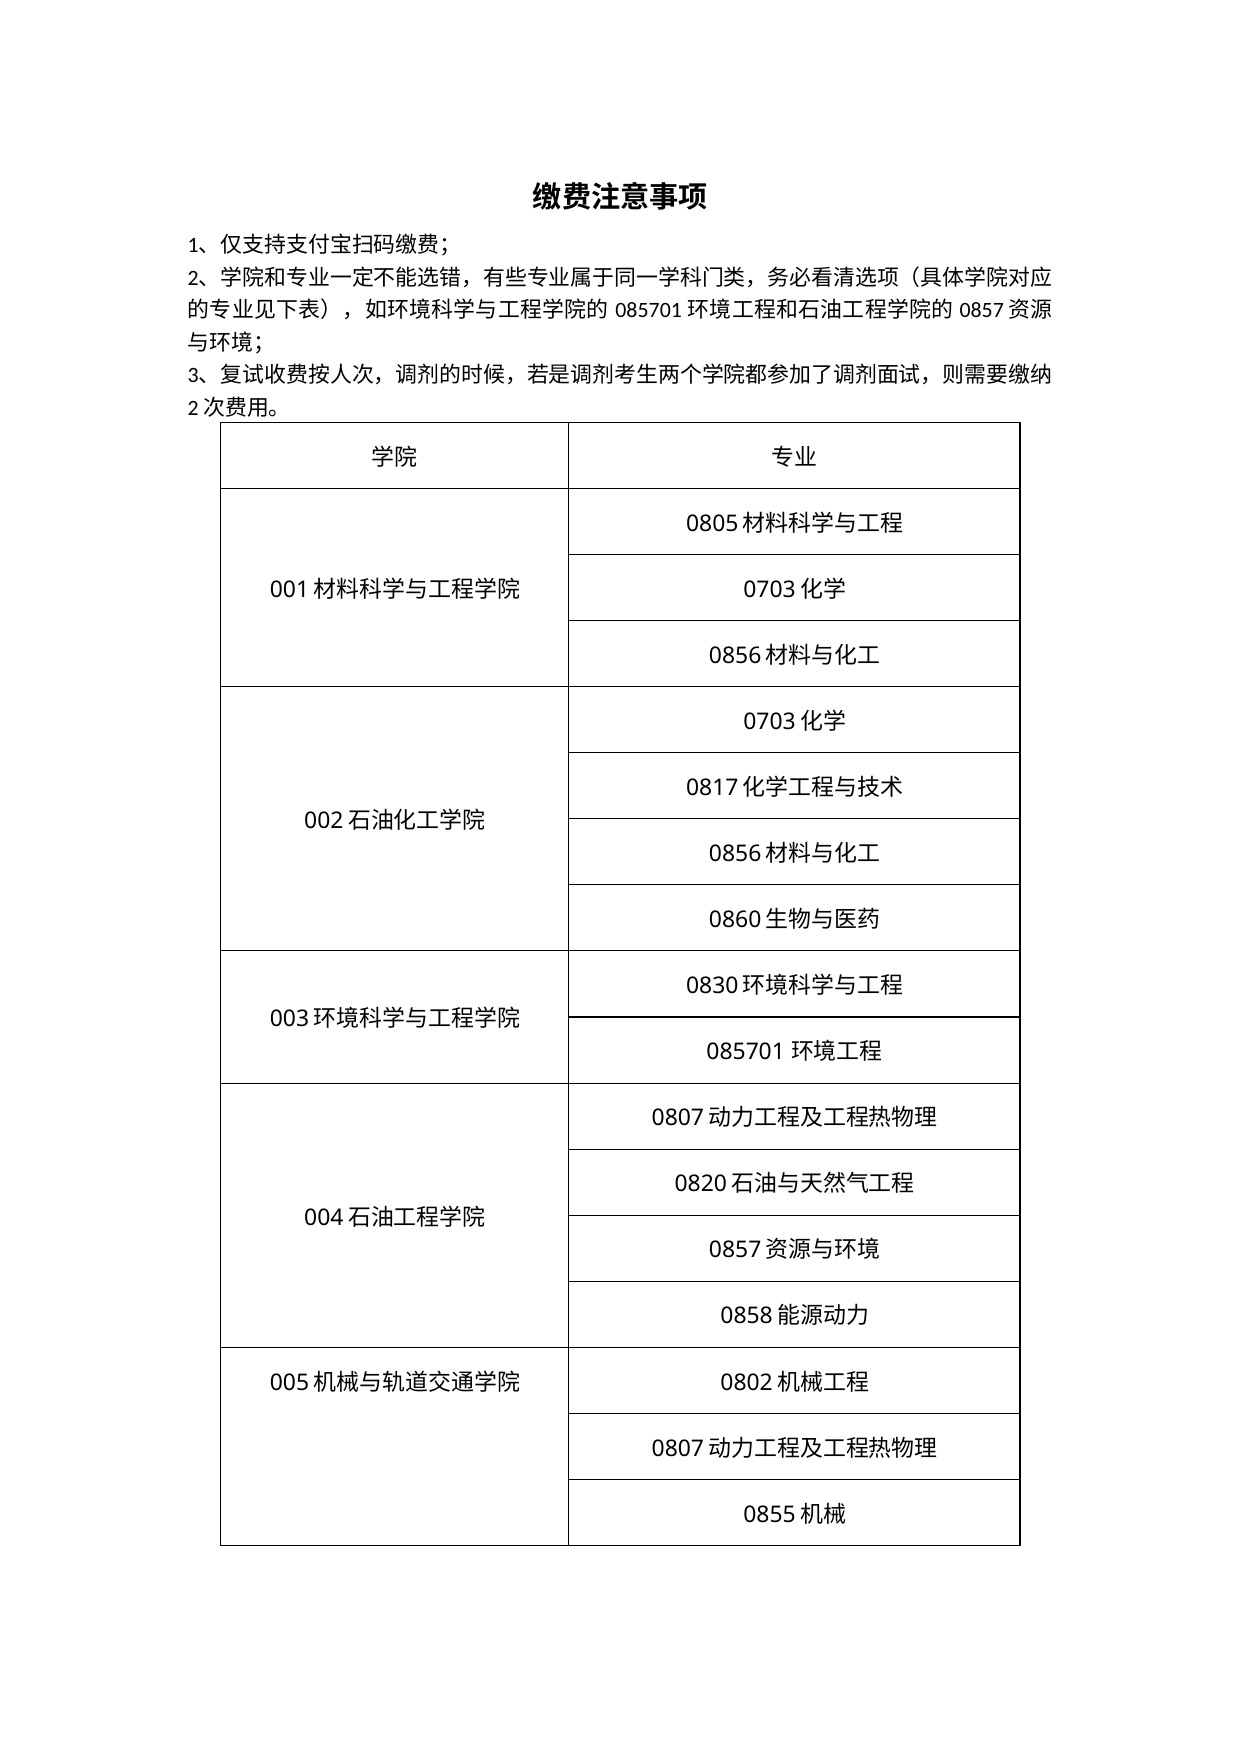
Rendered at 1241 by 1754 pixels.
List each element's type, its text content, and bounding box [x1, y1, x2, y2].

table_cell 0855机械 [569, 1480, 1019, 1545]
text 缴费注意事项 [187, 162, 1053, 227]
table_cell 003环境科学与工程学院 [221, 951, 568, 1082]
table_cell 0807动力工程及工程热物理 [569, 1084, 1019, 1148]
table_cell 0856材料与化工 [569, 621, 1019, 686]
table_cell 0856材料与化工 [569, 819, 1019, 884]
table_cell 004石油工程学院 [221, 1084, 568, 1347]
table_cell 0830环境科学与工程 [569, 951, 1019, 1016]
text 1、仅支持支付宝扫码缴费； [187, 227, 1053, 259]
table_cell 0817化学工程与技术 [569, 753, 1019, 818]
table_cell 001材料科学与工程学院 [221, 489, 568, 686]
table_cell 0807动力工程及工程热物理 [569, 1414, 1019, 1479]
text 3、复试收费按人次，调剂的时候，若是调剂考生两个学院都参加了调剂面试，则需要缴纳2次费用。 [187, 357, 1053, 422]
table_cell 0820石油与天然气工程 [569, 1150, 1019, 1214]
table_cell 0703化学 [569, 687, 1019, 752]
table_cell 0860生物与医药 [569, 885, 1019, 950]
text 2、学院和专业一定不能选错，有些专业属于同一学科门类，务必看清选项（具体学院对应的专业见下表），如环境科学与工程学院的085701 环境工程和石油工程学院的0857资源与环境； [187, 259, 1053, 357]
table_cell 0805材料科学与工程 [569, 489, 1019, 554]
table_header 学院 [221, 423, 568, 488]
table_header 专业 [569, 423, 1019, 488]
table_cell 085701 环境工程 [569, 1018, 1019, 1082]
table_cell 0703化学 [569, 555, 1019, 620]
table_cell 0858能源动力 [569, 1282, 1019, 1347]
table_cell 0857资源与环境 [569, 1216, 1019, 1281]
table_cell 002石油化工学院 [221, 687, 568, 950]
table_cell 0802机械工程 [569, 1348, 1019, 1413]
table_cell 005机械与轨道交通学院 [221, 1348, 568, 1545]
